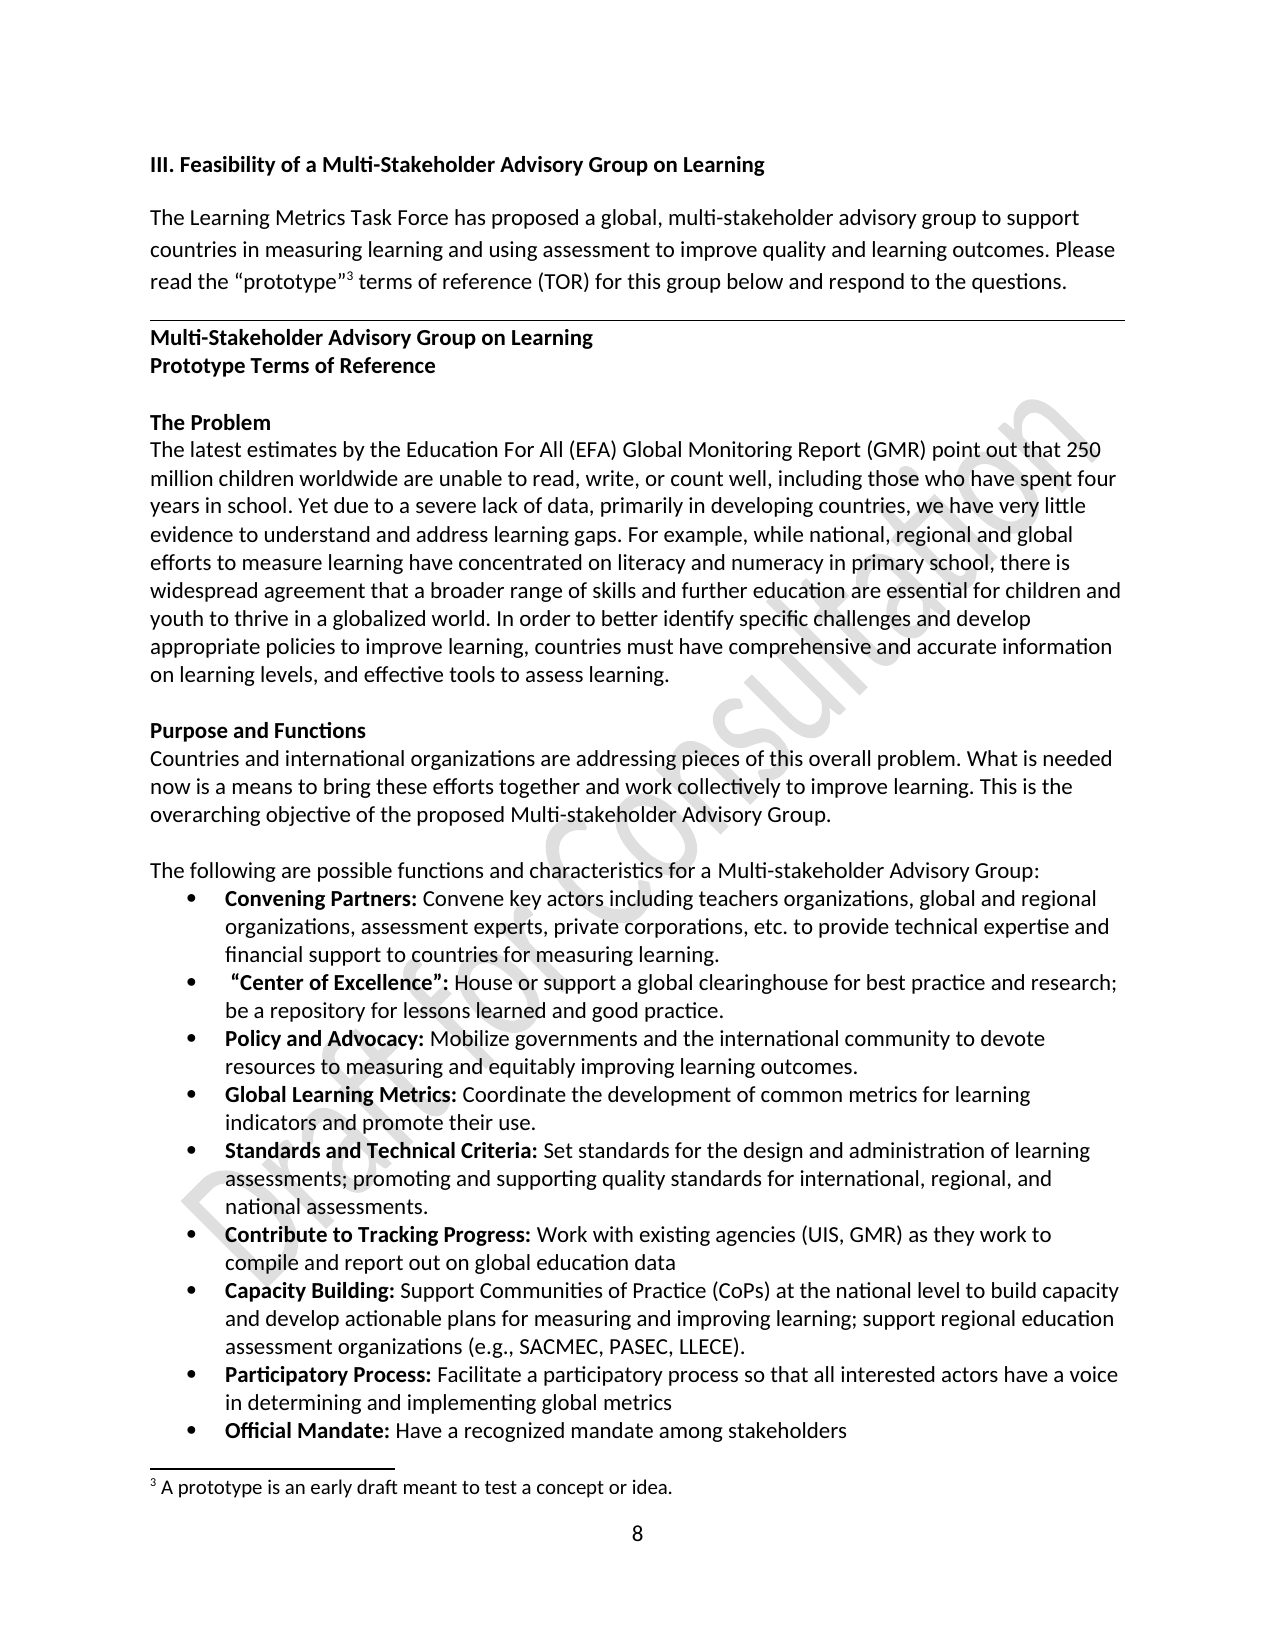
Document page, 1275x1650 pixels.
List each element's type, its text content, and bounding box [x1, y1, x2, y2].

list Policy and Advocacy: Mobilize governments and the international community to devote resources to measuring and equitably improving learning outcomes. [187, 1024, 1125, 1080]
list Global Learning Metrics: Coordinate the development of common metrics for learning indicators and promote their use. [187, 1080, 1125, 1136]
list Contribute to Tracking Progress: Work with existing agencies (UIS, GMR) as they work to compile and report out on global education data [187, 1220, 1125, 1276]
list Standards and Technical Criteria: Set standards for the design and administration of learning assessments; promoting and supporting quality standards for international, regional, and national assessments. [187, 1136, 1125, 1220]
text The Problem [150, 408, 1125, 436]
list Capacity Building: Support Communities of Practice (CoPs) at the national level to build capacity and develop actionable plans for measuring and improving learning; support regional education assessment organizations (e.g., SACMEC, PASEC, LLECE). [187, 1276, 1125, 1360]
text Prototype Terms of Reference [150, 352, 1125, 379]
list “Center of Excellence”: House or support a global clearinghouse for best practice and research; be a repository for lessons learned and good practice. [187, 968, 1125, 1024]
text The latest estimates by the Education For All (EFA) Global Monitoring Report (GMR) point out that 250 million children worldwide are unable to read, write, or count well, including those who have spent four years in school. Yet due to a severe lack of data, primarily in developing countries, we have very little evidence to understand and address learning gaps. For example, while national, regional and global efforts to measure learning have concentrated on literacy and numeracy in primary school, there is widespread agreement that a broader range of skills and further education are essential for children and youth to thrive in a globalized world. In order to better identify specific challenges and develop appropriate policies to improve learning, countries must have comprehensive and accurate information on learning levels, and effective tools to assess learning. [150, 436, 1125, 688]
list Participatory Process: Facilitate a participatory process so that all interested actors have a voice in determining and implementing global metrics [187, 1360, 1125, 1416]
text III. Feasibility of a Multi-Stakeholder Advisory Group on Learning [150, 150, 1125, 178]
text Multi-Stakeholder Advisory Group on Learning [150, 321, 1125, 352]
text Purpose and Functions [150, 716, 1125, 744]
list Official Mandate: Have a recognized mandate among stakeholders [187, 1416, 1125, 1444]
text The Learning Metrics Task Force has proposed a global, multi-stakeholder advisory group to support countries in measuring learning and using assessment to improve quality and learning outcomes. Please read the “prototype” terms of reference (TOR) for this group below and respond to the questions. [150, 203, 1125, 295]
text The following are possible functions and characteristics for a Multi-stakeholder Advisory Group: [150, 856, 1125, 884]
list Convening Partners: Convene key actors including teachers organizations, global and regional organizations, assessment experts, private corporations, etc. to provide technical expertise and financial support to countries for measuring learning. [187, 884, 1125, 968]
text Countries and international organizations are addressing pieces of this overall problem. What is needed now is a means to bring these efforts together and work collectively to improve learning. This is the overarching objective of the proposed Multi-stakeholder Advisory Group. [150, 744, 1125, 828]
